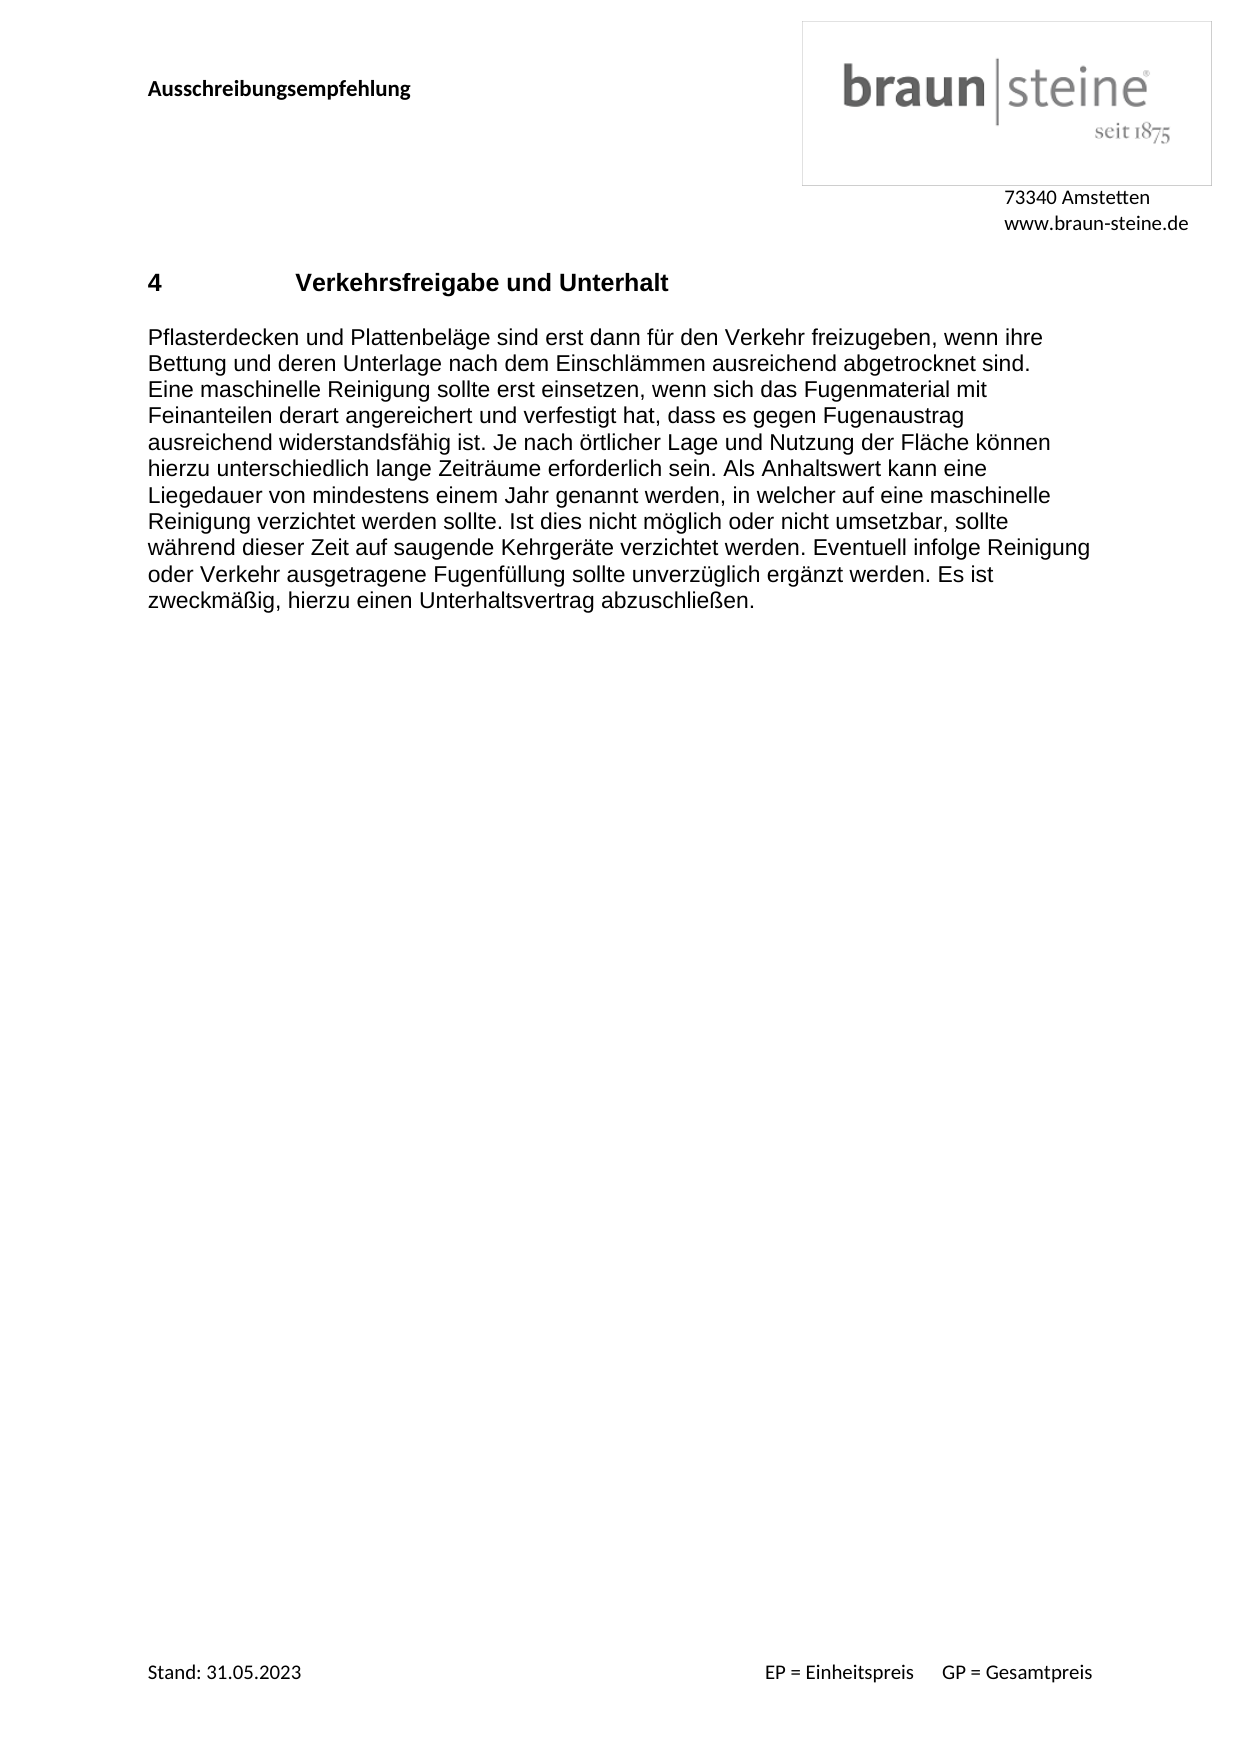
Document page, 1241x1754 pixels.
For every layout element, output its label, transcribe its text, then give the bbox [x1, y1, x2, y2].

text Eine maschinelle Reinigung sollte erst einsetzen, wenn sich das Fugenmaterial mit Feinanteilen derart angereichert und verfestigt hat, dass es gegen Fugenaustrag ausreichend widerstandsfähig ist. Je nach örtlicher Lage und Nutzung der Fläche können hierzu unterschiedlich lange Zeiträume erforderlich sein. Als Anhaltswert kann eine Liegedauer von mindestens einem Jahr genannt werden, in welcher auf eine maschinelle Reinigung verzichtet werden sollte. Ist dies nicht möglich oder nicht umsetzbar, sollte während dieser Zeit auf saugende Kehrgeräte verzichtet werden. Eventuell infolge Reinigung oder Verkehr ausgetragene Fugenfüllung sollte unverzüglich ergänzt werden. Es ist zweckmäßig, hierzu einen Unterhaltsvertrag abzuschließen. [148, 376, 1093, 613]
text Pflasterdecken und Plattenbeläge sind erst dann für den Verkehr freizugeben, wenn ihre Bettung und deren Unterlage nach dem Einschlämmen ausreichend abgetrocknet sind. [148, 323, 1093, 376]
text 4 Verkehrsfreigabe und Unterhalt [148, 268, 1093, 297]
picture [793, 12, 1218, 191]
